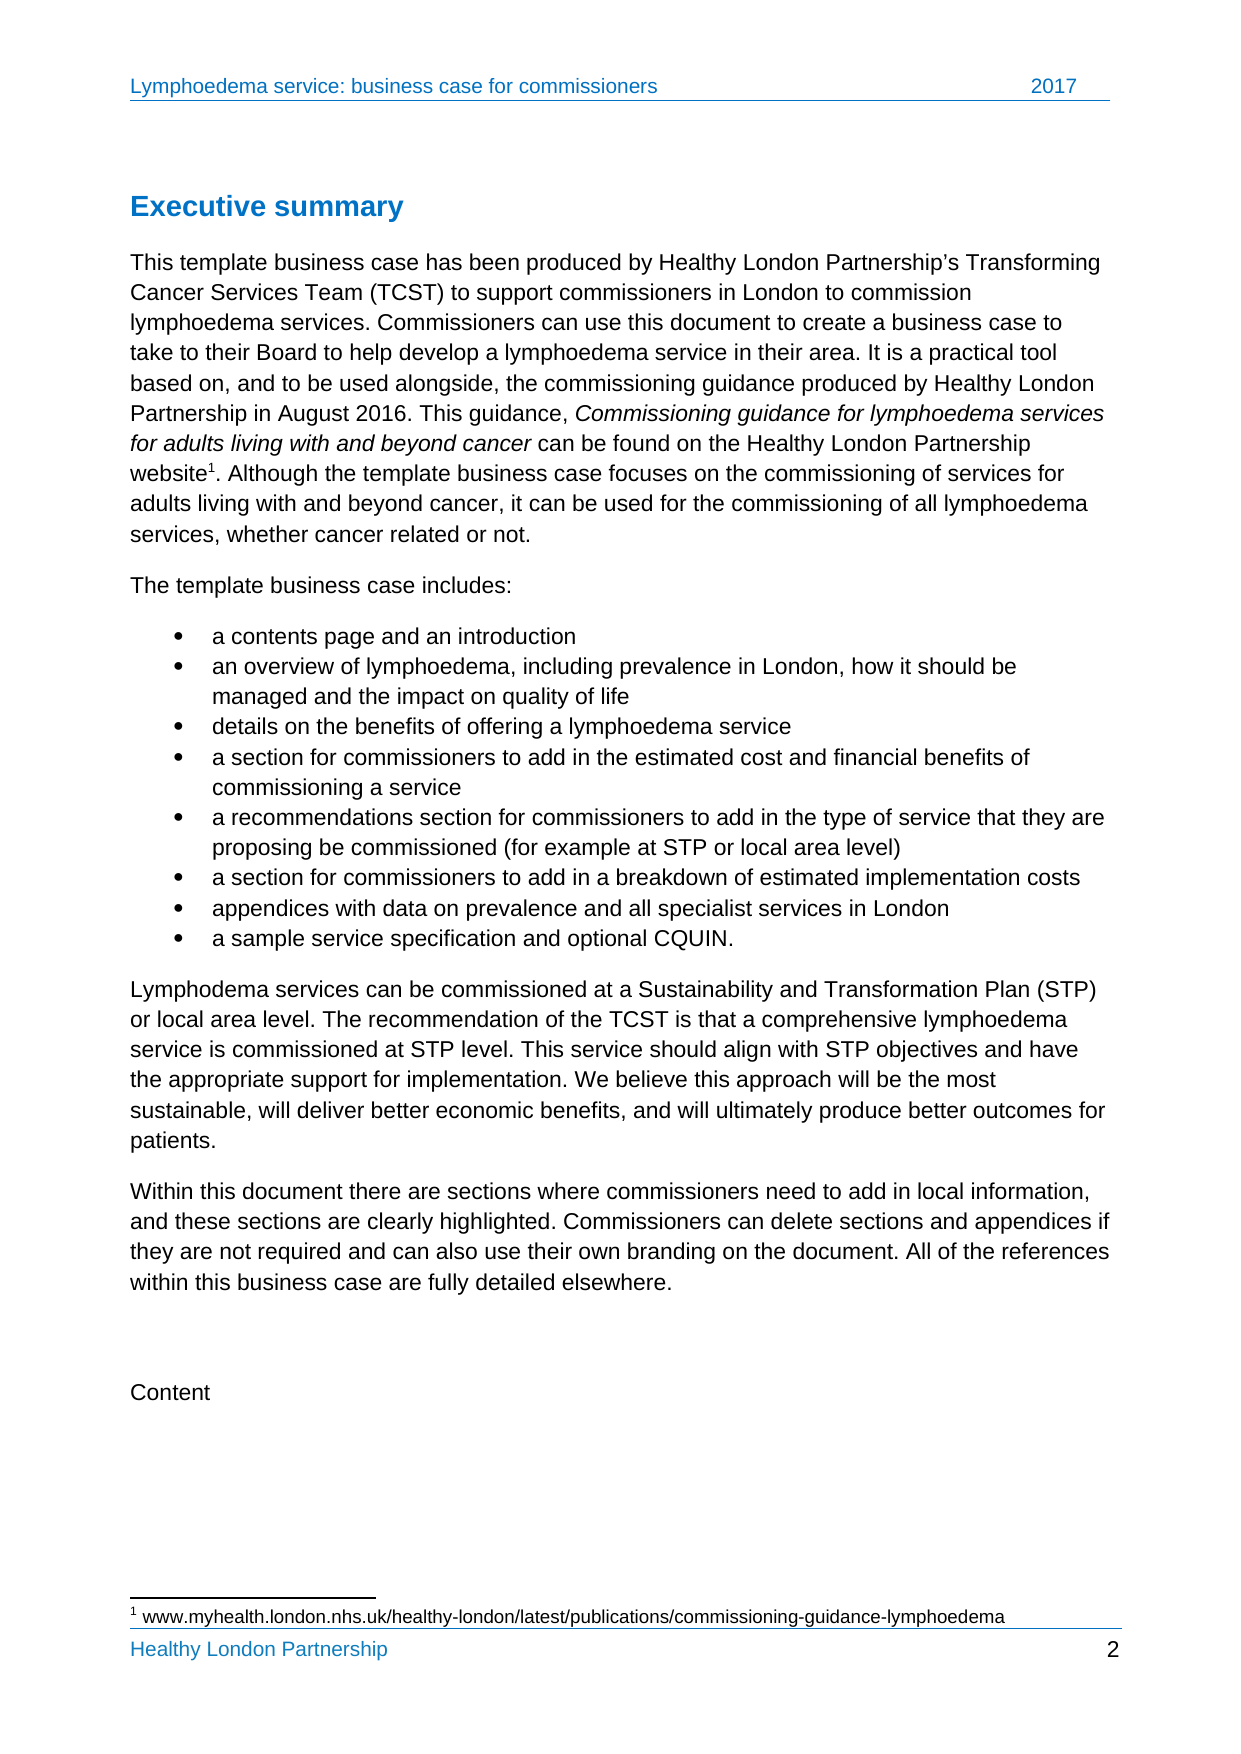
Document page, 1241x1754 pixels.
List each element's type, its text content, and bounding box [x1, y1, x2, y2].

text Lymphodema services can be commissioned at a Sustainability and Transformation Plan (STP) or local area level. The recommendation of the TCST is that a comprehensive lymphoedema service is commissioned at STP level. This service should align with STP objectives and have the appropriate support for implementation. We believe this approach will be the most sustainable, will deliver better economic benefits, and will ultimately produce better outcomes for patients. [130, 130, 1110, 307]
text Within this document there are sections where commissioners need to add in local information, and these sections are clearly highlighted. Commissioners can delete sections and appendices if they are not required and can also use their own branding on the document. All of the references within this business case are fully detailed elsewhere. [130, 332, 1110, 449]
